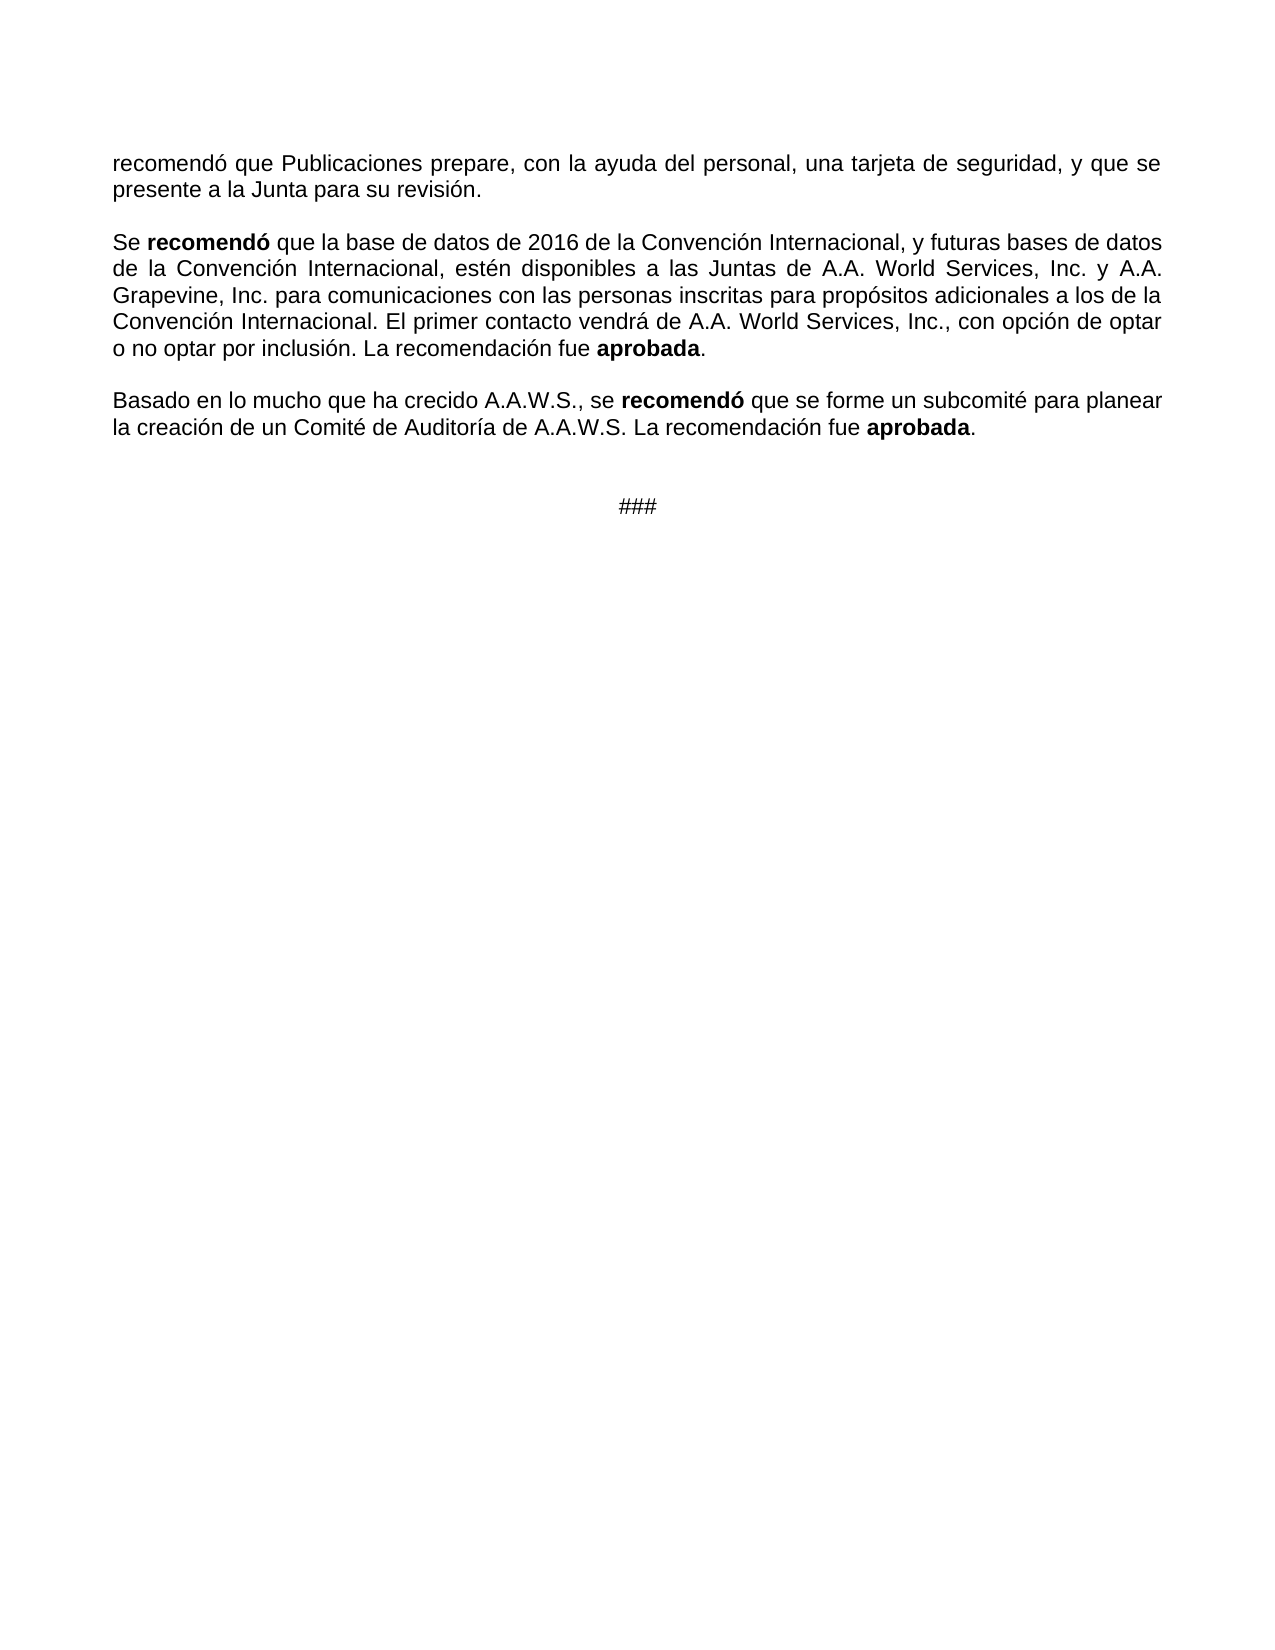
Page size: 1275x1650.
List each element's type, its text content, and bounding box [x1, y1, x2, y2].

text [112, 150, 1162, 203]
text Se recomendó que la base de datos de 2016 de la Convención Internacional, y futuras bases de datos de la Convención Internacional, estén disponibles a las Juntas de A.A. World Services, Inc. y A.A. Grapevine, Inc. para comunicaciones con las personas inscritas para propósitos adicionales a los de la Convención Internacional. El primer contacto vendrá de A.A. World Services, Inc., con opción de optar o no optar por inclusión. La recomendación fue aprobada. [112, 229, 1162, 361]
text ### [112, 493, 1162, 519]
text Basado en lo mucho que ha crecido A.A.W.S., se recomendó que se forme un subcomité para planear la creación de un Comité de Auditoría de A.A.W.S. La recomendación fue aprobada. [112, 387, 1162, 440]
